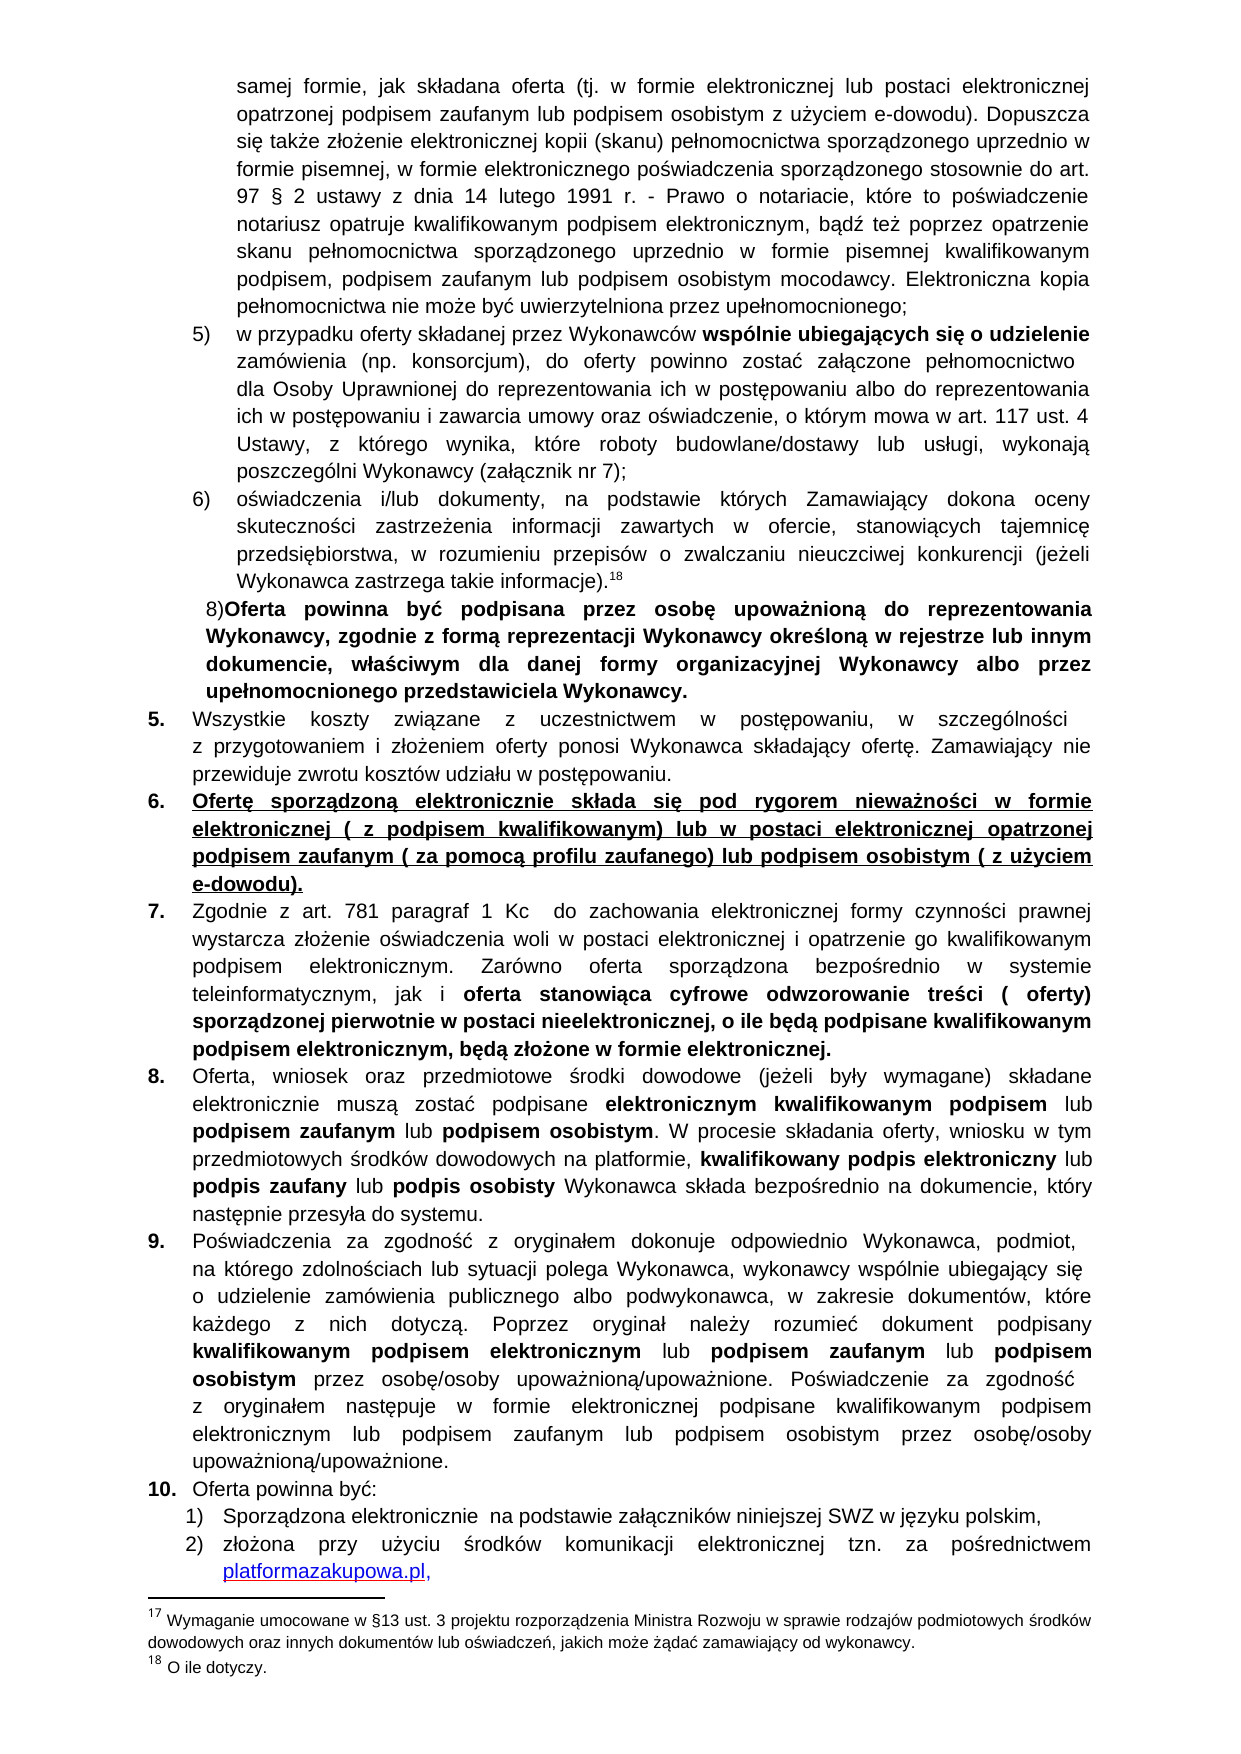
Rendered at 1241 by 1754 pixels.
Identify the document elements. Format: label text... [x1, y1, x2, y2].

list Oferta powinna być: [148, 1476, 1092, 1500]
list oświadczenia i/lub dokumenty, na podstawie których Zamawiający dokona oceny skuteczności zastrzeżenia informacji zawartych w ofercie, stanowiących tajemnicę przedsiębiorstwa, w rozumieniu przepisów o zwalczaniu nieuczciwej konkurencji (jeżeli Wykonawca zastrzega takie informacje). [192, 486, 1090, 593]
text 8)Oferta powinna być podpisana przez osobę upoważnioną do reprezentowania Wykonawcy, zgodnie z formą reprezentacji Wykonawcy określoną w rejestrze lub innym dokumencie, właściwym dla danej formy organizacyjnej Wykonawcy albo przez upełnomocnionego przedstawiciela Wykonawcy. [206, 596, 1092, 703]
list Zgodnie z art. 781 paragraf 1 Kc do zachowania elektronicznej formy czynności prawnej wystarcza złożenie oświadczenia woli w postaci elektronicznej i opatrzenie go kwalifikowanym podpisem elektronicznym. Zarówno oferta sporządzona bezpośrednio w systemie teleinformatycznym, jak i oferta stanowiąca cyfrowe odwzorowanie treści ( oferty) sporządzonej pierwotnie w postaci nieelektronicznej, o ile będą podpisane kwalifikowanym podpisem elektronicznym, będą złożone w formie elektronicznej. [148, 899, 1092, 1060]
list złożona przy użyciu środków komunikacji elektronicznej tzn. za pośrednictwem platformazakupowa.pl, [185, 1531, 1092, 1583]
list w przypadku oferty składanej przez Wykonawców wspólnie ubiegających się o udzielenie zamówienia (np. konsorcjum), do oferty powinno zostać załączone pełnomocnictwo dla Osoby Uprawnionej do reprezentowania ich w postępowaniu albo do reprezentowania ich w postępowaniu i zawarcia umowy oraz oświadczenie, o którym mowa w art. 117 ust. 4 Ustawy, z którego wynika, które roboty budowlane/dostawy lub usługi, wykonają poszczególni Wykonawcy (załącznik nr 7); [192, 321, 1090, 483]
list Sporządzona elektronicznie na podstawie załączników niniejszej SWZ w języku polskim, [185, 1504, 1092, 1528]
subtitle Poświadczenia za zgodność z oryginałem dokonuje odpowiednio Wykonawca, podmiot, na którego zdolnościach lub sytuacji polega Wykonawca, wykonawcy wspólnie ubiegający się o udzielenie zamówienia publicznego albo podwykonawca, w zakresie dokumentów, które każdego z nich dotyczą. Poprzez oryginał należy rozumieć dokument podpisany kwalifikowanym podpisem elektronicznym lub podpisem zaufanym lub podpisem osobistym przez osobę/osoby upoważnioną/upoważnione. Poświadczenie za zgodność z oryginałem następuje w formie elektronicznej podpisane kwalifikowanym podpisem elektronicznym lub podpisem zaufanym lub podpisem osobistym przez osobę/osoby upoważnioną/upoważnione. [148, 1229, 1092, 1473]
list Wszystkie koszty związane z uczestnictwem w postępowaniu, w szczególności z przygotowaniem i złożeniem oferty ponosi Wykonawca składający ofertę. Zamawiający nie przewiduje zwrotu kosztów udziału w postępowaniu. [148, 706, 1092, 785]
list Oferta, wniosek oraz przedmiotowe środki dowodowe (jeżeli były wymagane) składane elektronicznie muszą zostać podpisane elektronicznym kwalifikowanym podpisem lub podpisem zaufanym lub podpisem osobistym. W procesie składania oferty, wniosku w tym przedmiotowych środków dowodowych na platformie, kwalifikowany podpis elektroniczny lub podpis zaufany lub podpis osobisty Wykonawca składa bezpośrednio na dokumencie, który następnie przesyła do systemu. [148, 1064, 1092, 1225]
list Ofertę sporządzoną elektronicznie składa się pod rygorem nieważności w formie elektronicznej ( z podpisem kwalifikowanym) lub w postaci elektronicznej opatrzonej podpisem zaufanym ( za pomocą profilu zaufanego) lub podpisem osobistym ( z użyciem e-dowodu). [148, 789, 1092, 895]
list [192, 74, 1090, 318]
